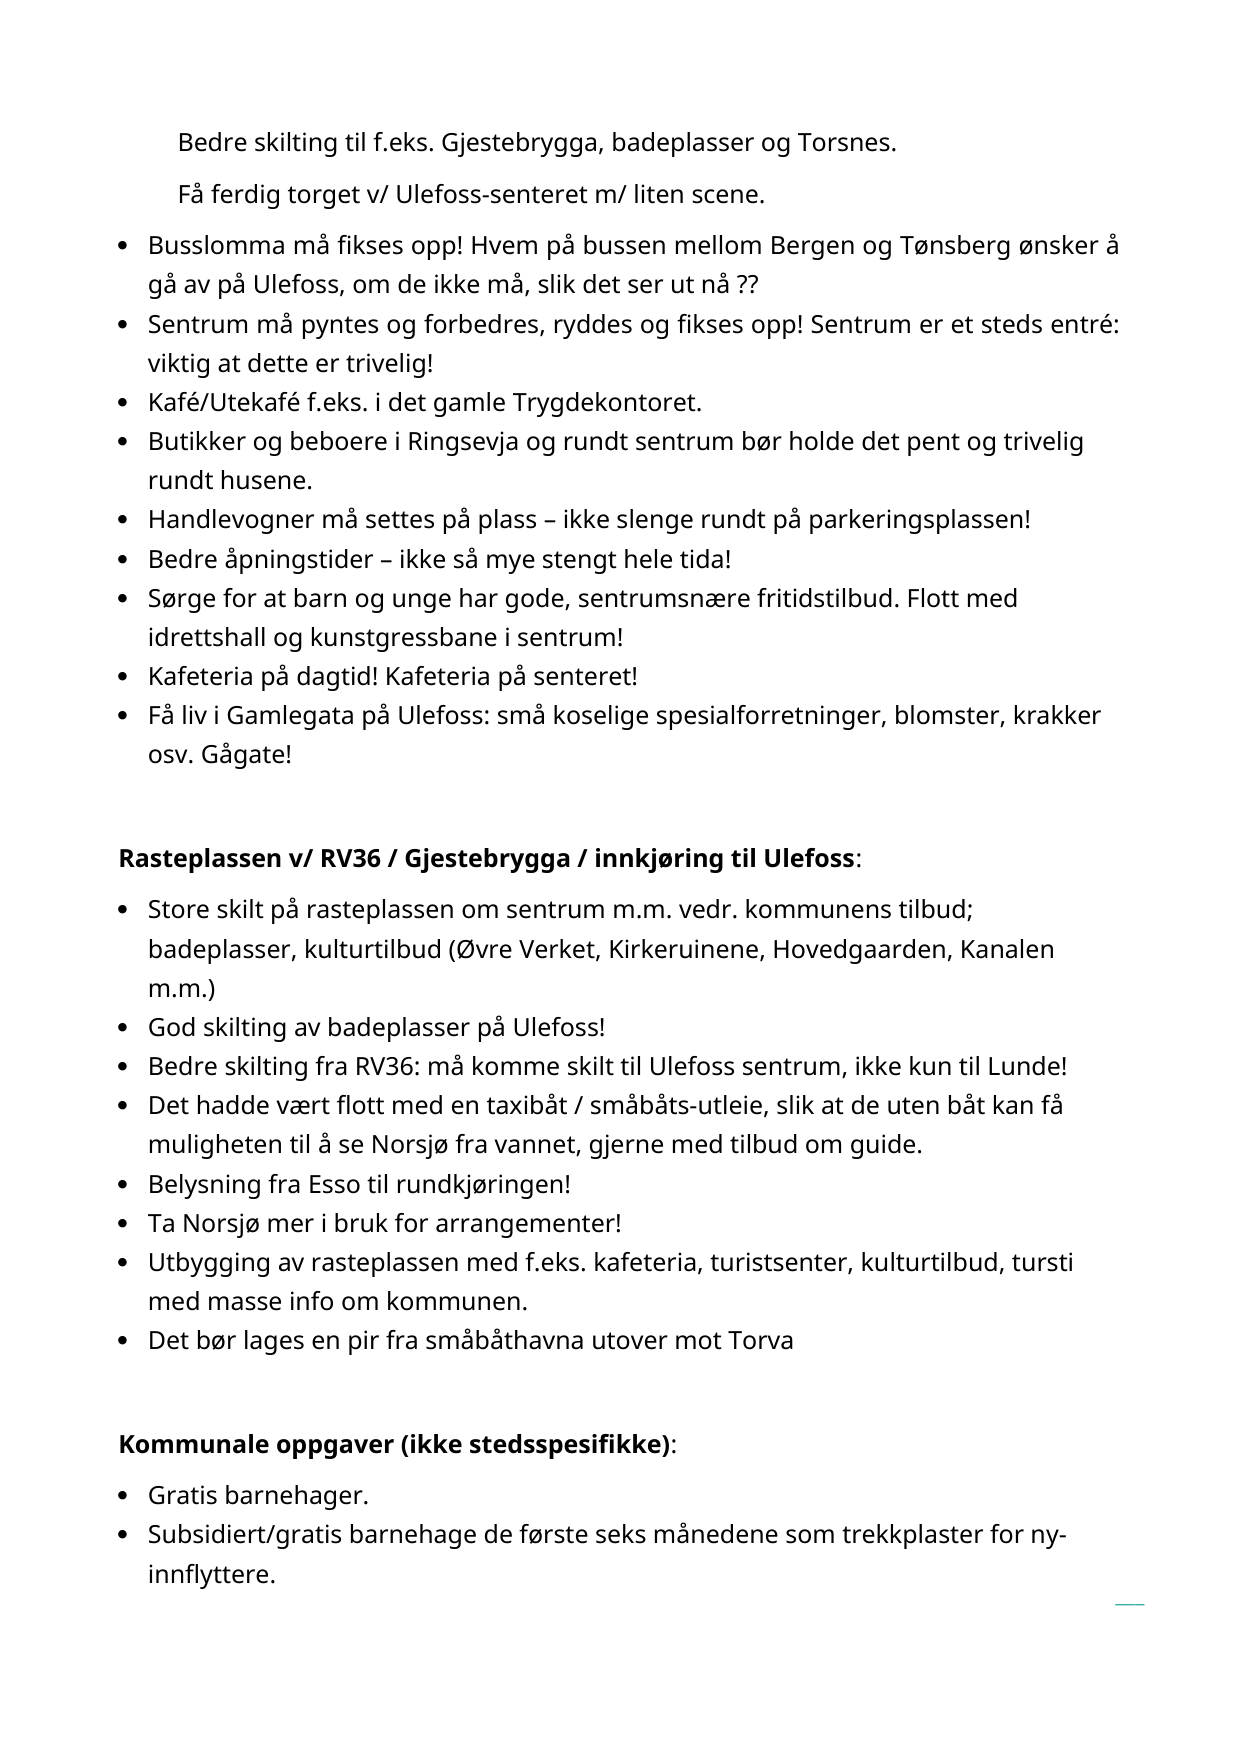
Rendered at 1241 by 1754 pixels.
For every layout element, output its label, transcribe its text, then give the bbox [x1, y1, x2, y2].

text Kommunale oppgaver (ikke stedsspesifikke): [118, 1426, 1122, 1460]
list Busslomma må fikses opp! Hvem på bussen mellom Bergen og Tønsberg ønsker å gå av på Ulefoss, om de ikke må, slik det ser ut nå ?? [118, 228, 1122, 301]
list Store skilt på rasteplassen om sentrum m.m. vedr. kommunens tilbud; badeplasser, kulturtilbud (Øvre Verket, Kirkeruinene, Hovedgaarden, Kanalen m.m.) [118, 892, 1122, 1004]
list Butikker og beboere i Ringsevja og rundt sentrum bør holde det pent og trivelig rundt husene. [118, 424, 1122, 497]
list Sørge for at barn og unge har gode, sentrumsnære fritidstilbud. Flott med idrettshall og kunstgressbane i sentrum! [118, 581, 1122, 654]
list Gratis barnehager. [118, 1478, 1122, 1512]
list Ta Norsjø mer i bruk for arrangementer! [118, 1206, 1122, 1239]
list God skilting av badeplasser på Ulefoss! [118, 1010, 1122, 1044]
text Rasteplassen v/ RV36 / Gjestebrygga / innkjøring til Ulefoss: [118, 841, 1122, 874]
list Det bør lages en pir fra småbåthavna utover mot Torva [118, 1323, 1122, 1357]
list Kafé/Utekafé f.eks. i det gamle Trygdekontoret. [118, 385, 1122, 419]
list Få liv i Gamlegata på Ulefoss: små koselige spesialforretninger, blomster, krakker osv. Gågate! [118, 698, 1122, 771]
list Bedre skilting fra RV36: må komme skilt til Ulefoss sentrum, ikke kun til Lunde! [118, 1049, 1122, 1083]
text Få ferdig torget v/ Ulefoss-senteret m/ liten scene. [118, 176, 1122, 210]
list Utbygging av rasteplassen med f.eks. kafeteria, turistsenter, kulturtilbud, tursti med masse info om kommunen. [118, 1245, 1122, 1318]
text Bedre skilting til f.eks. Gjestebrygga, badeplasser og Torsnes. [118, 125, 1122, 159]
list Kafeteria på dagtid! Kafeteria på senteret! [118, 659, 1122, 693]
list Belysning fra Esso til rundkjøringen! [118, 1166, 1122, 1200]
list Det hadde vært flott med en taxibåt / småbåts-utleie, slik at de uten båt kan få muligheten til å se Norsjø fra vannet, gjerne med tilbud om guide. [118, 1088, 1122, 1161]
list Handlevogner må settes på plass – ikke slenge rundt på parkeringsplassen! [118, 502, 1122, 536]
list Sentrum må pyntes og forbedres, ryddes og fikses opp! Sentrum er et steds entré: viktig at dette er trivelig! [118, 306, 1122, 379]
list Bedre åpningstider – ikke så mye stengt hele tida! [118, 541, 1122, 575]
list Subsidiert/gratis barnehage de første seks månedene som trekkplaster for ny-innflyttere. [118, 1517, 1122, 1590]
